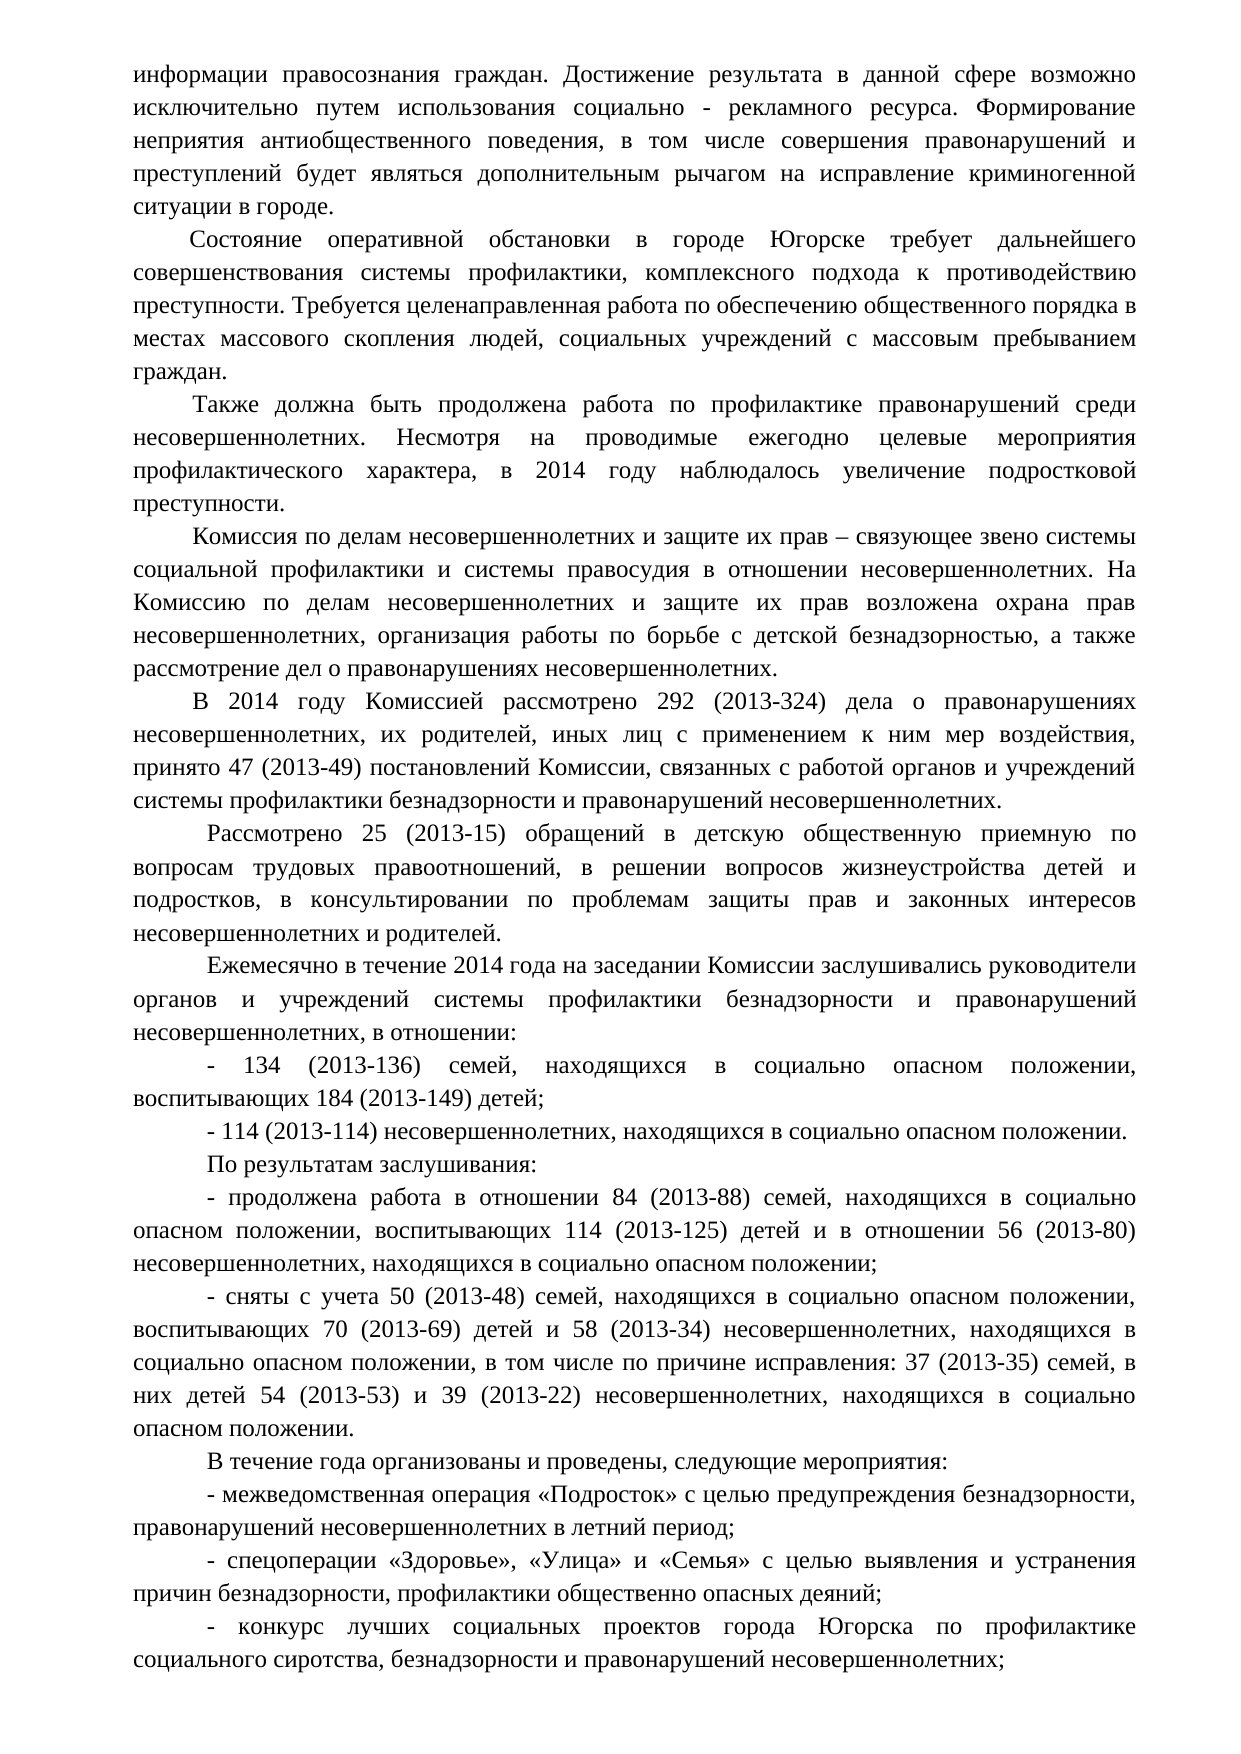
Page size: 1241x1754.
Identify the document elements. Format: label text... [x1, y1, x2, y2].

text Ежемесячно в течение 2014 года на заседании Комиссии заслушивались руководители органов и учреждений системы профилактики безнадзорности и правонарушений несовершеннолетних, в отношении: [133, 951, 1137, 1045]
text В течение года организованы и проведены, следующие мероприятия: [133, 1446, 1137, 1475]
text Также должна быть продолжена работа по профилактике правонарушений среди несовершеннолетних. Несмотря на проводимые ежегодно целевые мероприятия профилактического характера, в 2014 году наблюдалось увеличение подростковой преступности. [133, 389, 1137, 517]
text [133, 59, 1137, 220]
text В 2014 году Комиссией рассмотрено 292 (2013-324) дела о правонарушениях несовершеннолетних, их родителей, иных лиц с применением к ним мер воздействия, принято 47 (2013-49) постановлений Комиссии, связанных с работой органов и учреждений системы профилактики безнадзорности и правонарушений несовершеннолетних. [133, 686, 1137, 814]
text - конкурс лучших социальных проектов города Югорска по профилактике социального сиротства, безнадзорности и правонарушений несовершеннолетних; [133, 1611, 1137, 1673]
text - 114 (2013-114) несовершеннолетних, находящихся в социально опасном положении. [133, 1116, 1137, 1144]
text Состояние оперативной обстановки в городе Югорске требует дальнейшего совершенствования системы профилактики, комплексного подхода к противодействию преступности. Требуется целенаправленная работа по обеспечению общественного порядка в местах массового скопления людей, социальных учреждений с массовым пребыванием граждан. [133, 224, 1137, 385]
text - межведомственная операция «Подросток» с целью предупреждения безнадзорности, правонарушений несовершеннолетних в летний период; [133, 1479, 1137, 1541]
text Комиссия по делам несовершеннолетних и защите их прав – связующее звено системы социальной профилактики и системы правосудия в отношении несовершеннолетних. На Комиссию по делам несовершеннолетних и защите их прав возложена охрана прав несовершеннолетних, организация работы по борьбе с детской безнадзорностью, а также рассмотрение дел о правонарушениях несовершеннолетних. [133, 521, 1137, 682]
text - сняты с учета 50 (2013-48) семей, находящихся в социально опасном положении, воспитывающих 70 (2013-69) детей и 58 (2013-34) несовершеннолетних, находящихся в социально опасном положении, в том числе по причине исправления: 37 (2013-35) семей, в них детей 54 (2013-53) и 39 (2013-22) несовершеннолетних, находящихся в социально опасном положении. [133, 1281, 1137, 1442]
text - продолжена работа в отношении 84 (2013-88) семей, находящихся в социально опасном положении, воспитывающих 114 (2013-125) детей и в отношении 56 (2013-80) несовершеннолетних, находящихся в социально опасном положении; [133, 1182, 1137, 1277]
text - спецоперации «Здоровье», «Улица» и «Семья» с целью выявления и устранения причин безнадзорности, профилактики общественно опасных деяний; [133, 1545, 1137, 1607]
text По результатам заслушивания: [133, 1149, 1137, 1177]
text - 134 (2013-136) семей, находящихся в социально опасном положении, воспитывающих 184 (2013-149) детей; [133, 1050, 1137, 1111]
text Рассмотрено 25 (2013-15) обращений в детскую общественную приемную по вопросам трудовых правоотношений, в решении вопросов жизнеустройства детей и подростков, в консультировании по проблемам защиты прав и законных интересов несовершеннолетних и родителей. [133, 818, 1137, 946]
